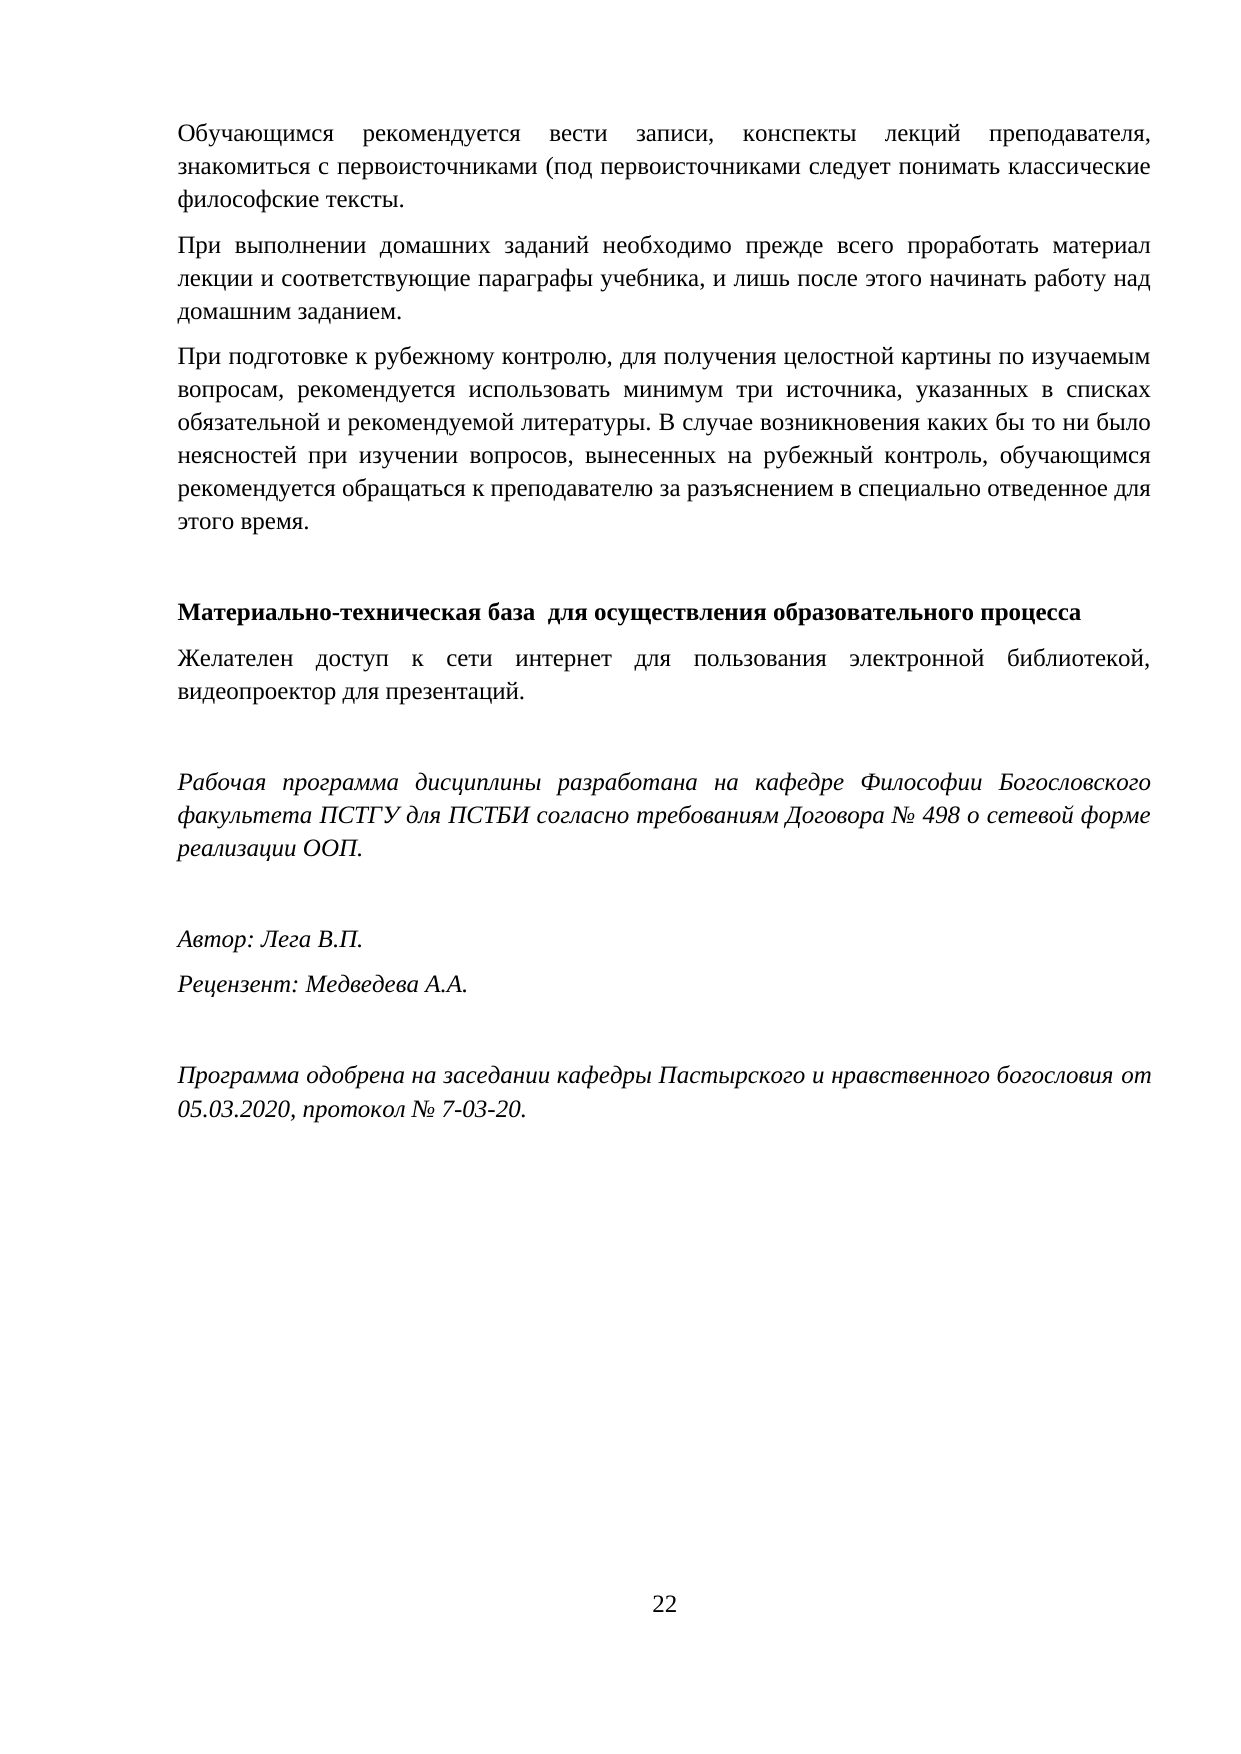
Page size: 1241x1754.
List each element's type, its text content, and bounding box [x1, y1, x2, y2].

text Рабочая программа дисциплины разработана на кафедре Философии Богословского факультета ПСТГУ для ПСТБИ согласно требованиям Договора № 498 о сетевой форме реализации ООП. [177, 767, 1152, 862]
text Программа одобрена на заседании кафедры Пастырского и нравственного богословия от 05.03.2020, протокол № 7-03-20. [177, 1061, 1152, 1122]
text Желателен доступ к сети интернет для пользования электронной библиотекой, видеопроектор для презентаций. [177, 643, 1152, 705]
text Автор: Лега В.П. [177, 924, 1152, 953]
list Обучающимся рекомендуется вести записи, конспекты лекций преподавателя, знакомиться с первоисточниками (под первоисточниками следует понимать классические философские тексты. [177, 118, 1152, 213]
list При подготовке к рубежному контролю, для получения целостной картины по изучаемым вопросам, рекомендуется использовать минимум три источника, указанных в списках обязательной и рекомендуемой литературы. В случае возникновения каких бы то ни было неясностей при изучении вопросов, вынесенных на рубежный контроль, обучающимся рекомендуется обращаться к преподавателю за разъяснением в специально отведенное для этого время. [177, 341, 1152, 535]
subtitle Материально-техническая база для осуществления образовательного процесса [177, 597, 1152, 626]
list При выполнении домашних заданий необходимо прежде всего проработать материал лекции и соответствующие параграфы учебника, и лишь после этого начинать работу над домашним заданием. [177, 230, 1152, 324]
text Рецензент: Медведева А.А. [177, 969, 1152, 998]
